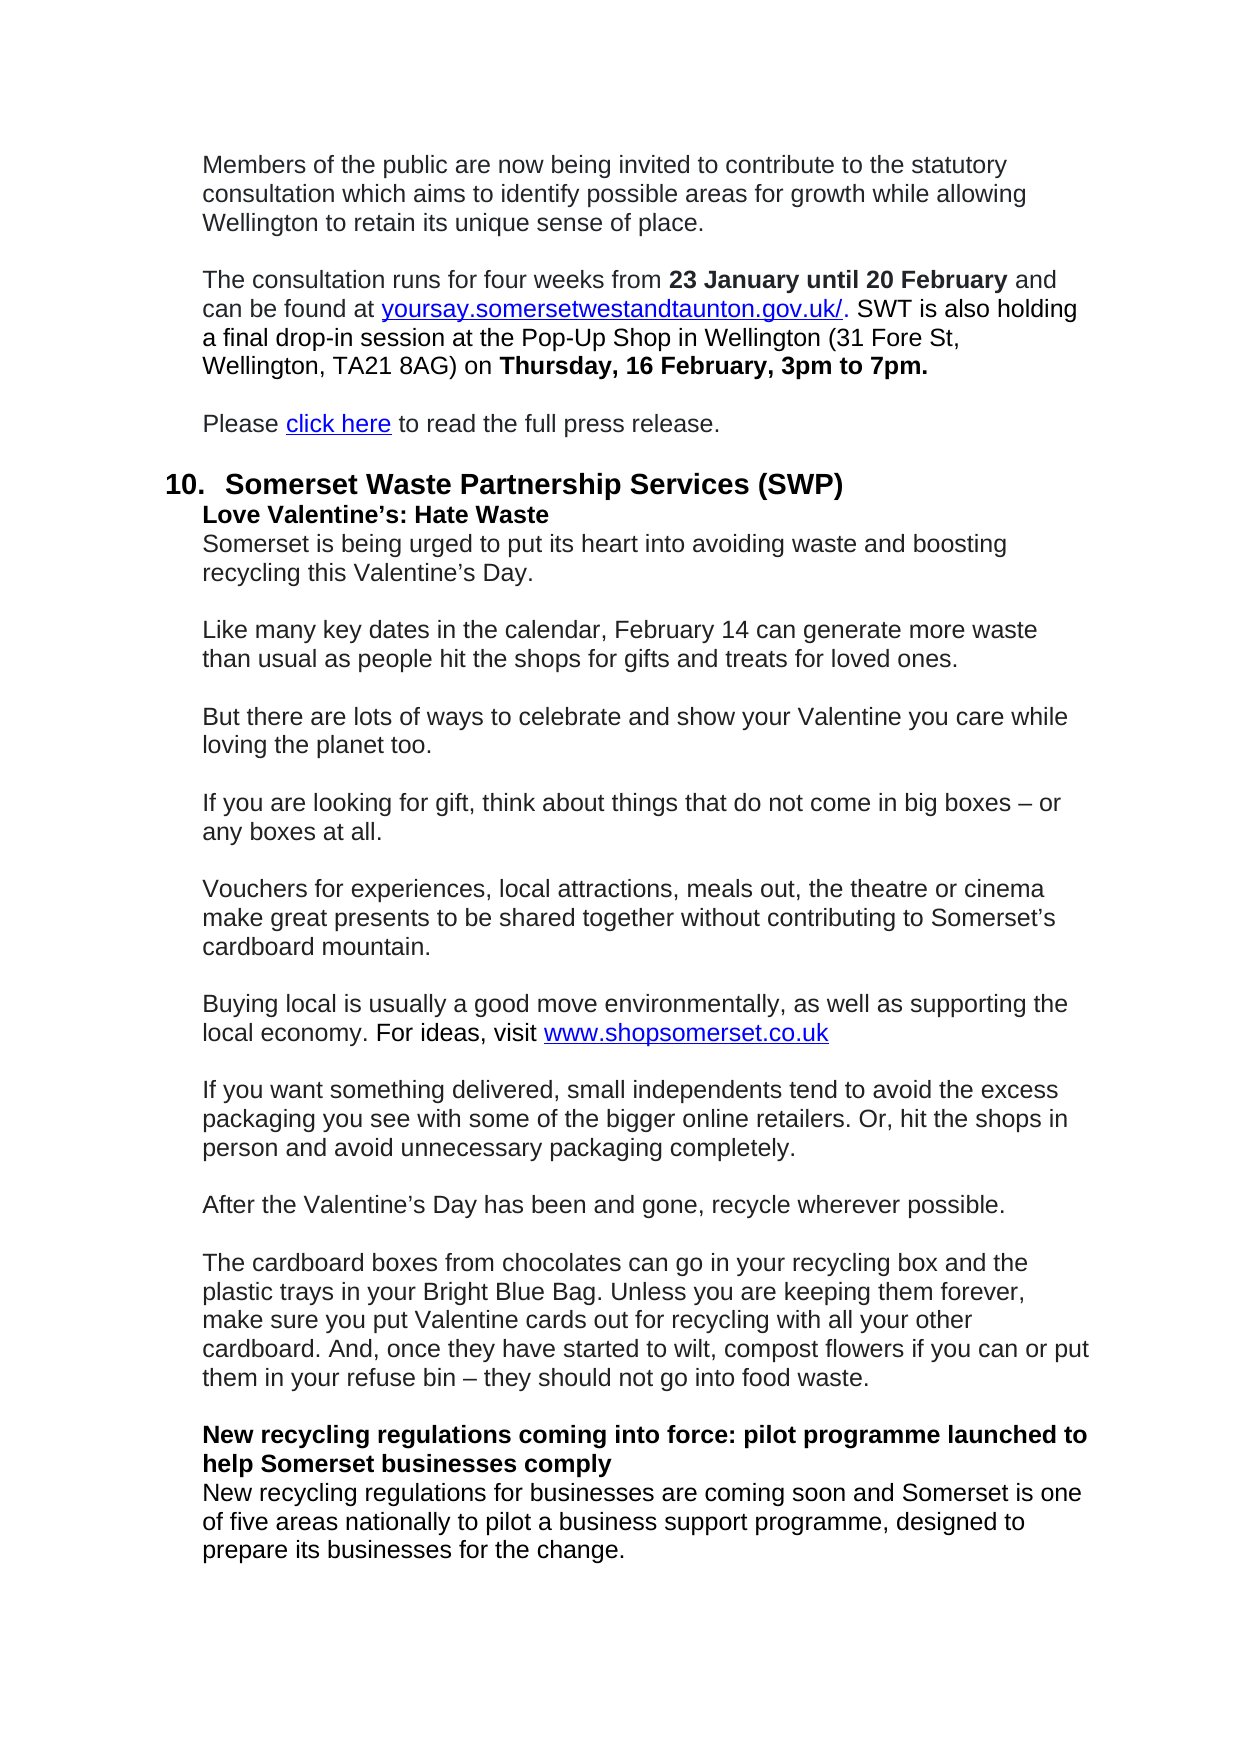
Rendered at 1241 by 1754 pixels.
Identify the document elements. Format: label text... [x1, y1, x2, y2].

text But there are lots of ways to celebrate and show your Valentine you care while loving the planet too. [202, 701, 1090, 759]
text Members of the public are now being invited to contribute to the statutory consultation which aims to identify possible areas for growth while allowing Wellington to retain its unique sense of place. [202, 150, 1090, 236]
list Love Valentine’s: Hate Waste [202, 500, 1090, 529]
text If you want something delivered, small independents tend to avoid the excess packaging you see with some of the bigger online retailers. Or, hit the shops in person and avoid unnecessary packaging completely. [202, 1075, 1090, 1161]
text The cardboard boxes from chocolates can go in your recycling box and the plastic trays in your Bright Blue Bag. Unless you are keeping them forever, make sure you put Valentine cards out for recycling with all your other cardboard. And, once they have started to wilt, compost flowers if you can or put them in your refuse bin – they should not go into food waste. [202, 1248, 1090, 1391]
text Vouchers for experiences, local attractions, meals out, the theatre or cinema make great presents to be shared together without contributing to Somerset’s cardboard mountain. [202, 874, 1090, 960]
text If you are looking for gift, think about things that do not come in big boxes – or any boxes at all. [202, 788, 1090, 845]
text Somerset is being urged to put its heart into avoiding waste and boosting recycling this Valentine’s Day. [202, 529, 1090, 586]
text New recycling regulations coming into force: pilot programme launched to help Somerset businesses comply [202, 1420, 1090, 1478]
text Please click here to read the full press release. [202, 409, 1090, 437]
list Somerset Waste Partnership Services (SWP) [165, 467, 1090, 500]
text After the Valentine’s Day has been and gone, recycle wherever possible. [202, 1190, 1090, 1219]
text Like many key dates in the calendar, February 14 can generate more waste than usual as people hit the shops for gifts and treats for loved ones. [202, 615, 1090, 673]
text Buying local is usually a good move environmentally, as well as supporting the local economy. For ideas, visit www.shopsomerset.co.uk [202, 989, 1090, 1046]
text New recycling regulations for businesses are coming soon and Somerset is one of five areas nationally to pilot a business support programme, designed to prepare its businesses for the change. [202, 1478, 1090, 1564]
text The consultation runs for four weeks from 23 January until 20 February and can be found at yoursay.somersetwestandtaunton.gov.uk/. SWT is also holding a final drop-in session at the Pop-Up Shop in Wellington (31 Fore St, Wellington, TA21 8AG) on Thursday, 16 February, 3pm to 7pm. [202, 265, 1090, 380]
